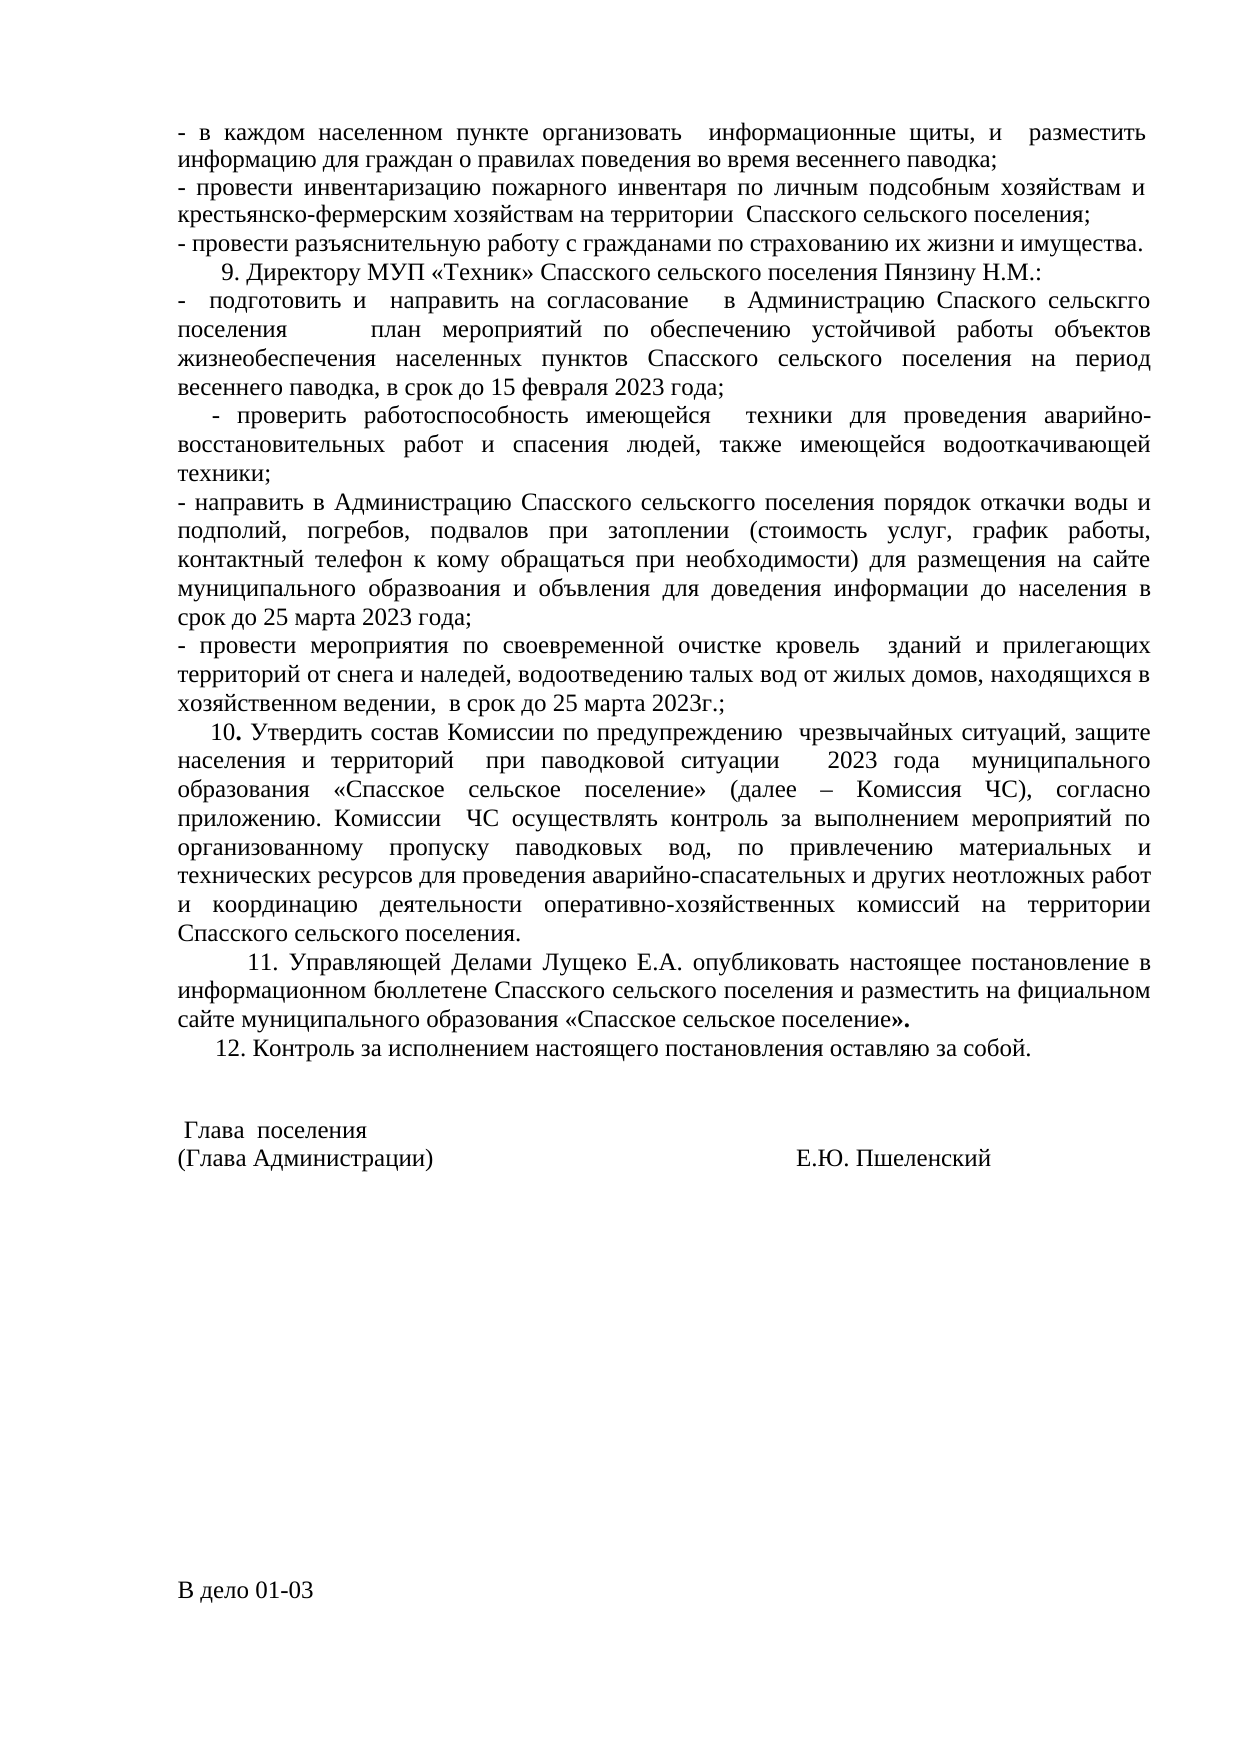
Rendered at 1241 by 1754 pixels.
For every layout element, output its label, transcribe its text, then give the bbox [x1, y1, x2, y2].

text - провести разъяснительную работу с гражданами по страхованию их жизни и имущества. [177, 228, 1152, 257]
text - провести мероприятия по своевременной очистке кровель зданий и прилегающих территорий от снега и наледей, водоотведению талых вод от жилых домов, находящихся в хозяйственном ведении, в срок до 25 марта 2023г.; [177, 631, 1152, 717]
text (Глава Администрации) Е.Ю. Пшеленский [177, 1143, 1152, 1172]
text 10. Утвердить состав Комиссии по предупреждению чрезвычайных ситуаций, защите населения и территорий при паводковой ситуации 2023 года муниципального образования «Спасское сельское поселение» (далее – Комиссия ЧС), согласно приложению. Комиссии ЧС осуществлять контроль за выполнением мероприятий по организованному пропуску паводковых вод, по привлечению материальных и технических ресурсов для проведения аварийно-спасательных и других неотложных работ и координацию деятельности оперативно-хозяйственных комиссий на территории Спасского сельского поселения. [177, 717, 1152, 947]
text 11. Управляющей Делами Лущеко Е.А. опубликовать настоящее постановление в информационном бюллетене Спасского сельского поселения и разместить на фициальном сайте муниципального образования «Спасское сельское поселение». [177, 947, 1152, 1033]
text В дело 01-03 [177, 1575, 1152, 1603]
text - направить в Администрацию Спасского сельскогго поселения порядок откачки воды и подполий, погребов, подвалов при затоплении (стоимость услуг, график работы, контактный телефон к кому обращаться при необходимости) для размещения на сайте муниципального образвоания и объвления для доведения информации до населения в срок до 25 марта 2023 года; [177, 487, 1152, 631]
text - подготовить и направить на согласование в Администрацию Спаского сельскгго поселения план мероприятий по обеспечению устойчивой работы объектов жизнеобеспечения населенных пунктов Спасского сельского поселения на период весеннего паводка, в срок до 15 февраля 2023 года; [177, 286, 1152, 401]
text - провести инвентаризацию пожарного инвентаря по личным подсобным хозяйствам и крестьянско-фермерским хозяйствам на территории Спасского сельского поселения; [177, 173, 1146, 228]
text Глава поселения [177, 1115, 1152, 1143]
text 12. Контроль за исполнением настоящего постановления оставляю за собой. [177, 1033, 1152, 1062]
text 9. Директору МУП «Техник» Спасского сельского поселения Пянзину Н.М.: [177, 257, 1152, 286]
text - в каждом населенном пункте организовать информационные щиты, и разместить информацию для граждан о правилах поведения во время весеннего паводка; [177, 118, 1147, 173]
text - проверить работоспособность имеющейся техники для проведения аварийно-восстановительных работ и спасения людей, также имеющейся водооткачивающей техники; [177, 401, 1152, 487]
